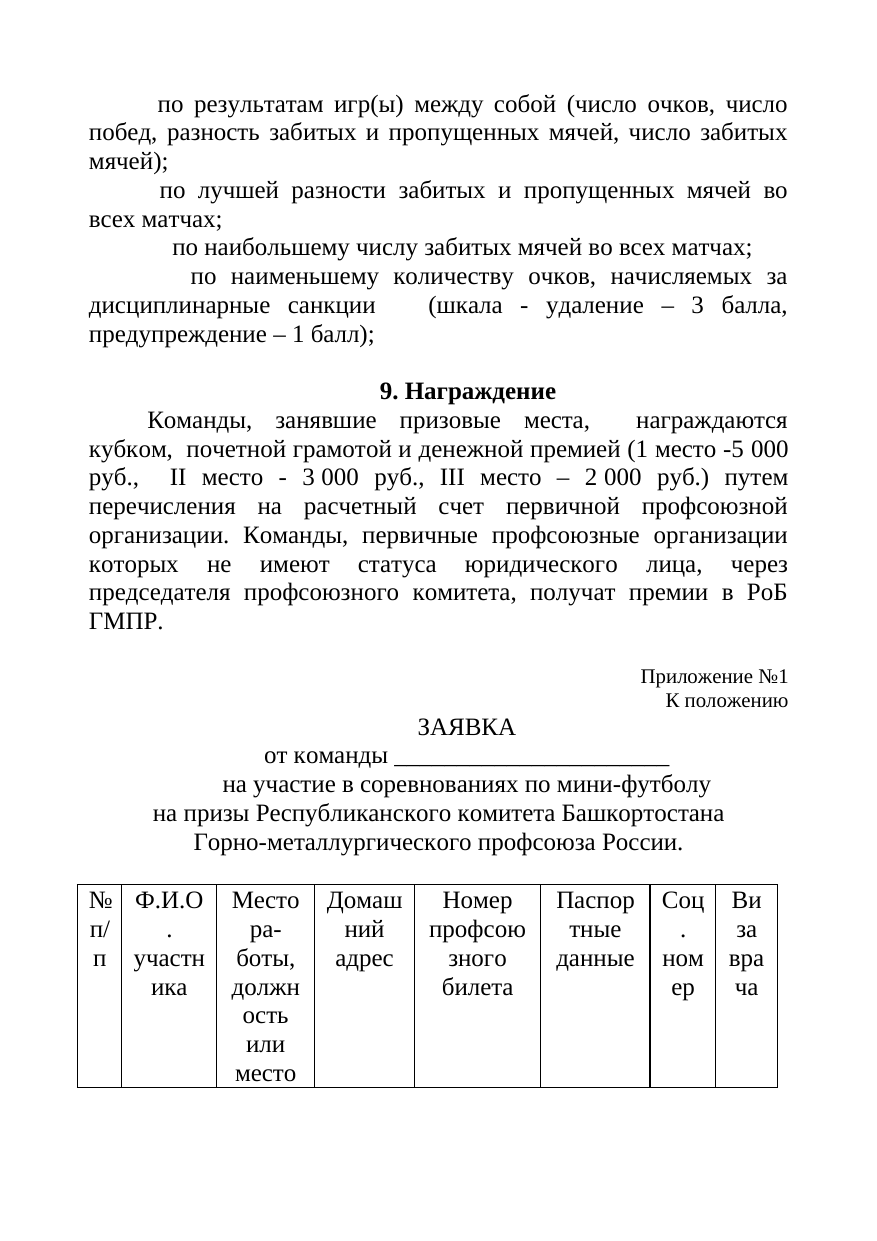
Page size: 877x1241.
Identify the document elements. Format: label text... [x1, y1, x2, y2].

text ЗАЯВКА [89, 712, 788, 741]
text К положению [89, 688, 788, 712]
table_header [217, 885, 314, 1087]
text Команды, занявшие призовые места, награждаются кубком, почетной грамотой и денежной премией (1 место -5 000 руб., II место - 3 000 руб., III место – 2 000 руб.) путем перечисления на расчетный счет первичной профсоюзной организации. Команды, первичные профсоюзные организации которых не имеют статуса юридического лица, через председателя профсоюзного комитета, получат премии в РоБ ГМПР. [89, 405, 788, 635]
text по наименьшему количеству очков, начисляемых за дисциплинарные санкции (шкала - удаление – 3 балла, предупреждение – 1 балл); [89, 261, 788, 347]
table_header Домашний адрес [315, 885, 414, 1087]
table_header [415, 885, 540, 1087]
text по наибольшему числу забитых мячей во всех матчах; [89, 232, 788, 261]
table_header № п/п [78, 885, 121, 1087]
table_header Ф.И.О. участника [122, 885, 216, 1087]
text от команды ______________________ [89, 741, 788, 769]
text Приложение №1 [89, 664, 788, 688]
table_header Паспортные данные [541, 885, 649, 1087]
text Горно-металлургического профсоюза России. [89, 827, 788, 856]
text на призы Республиканского комитета Башкортостана [89, 798, 788, 827]
text по результатам игр(ы) между собой (число очков, число побед, разность забитых и пропущенных мячей, число забитых мячей); [89, 89, 788, 175]
text по лучшей разности забитых и пропущенных мячей во всех матчах; [89, 175, 788, 232]
text на участие в соревнованиях по мини-футболу [89, 769, 788, 798]
table_header Виза врача [716, 885, 777, 1087]
text 9. Награждение [89, 376, 788, 405]
table_header Соц. номер [651, 885, 715, 1087]
